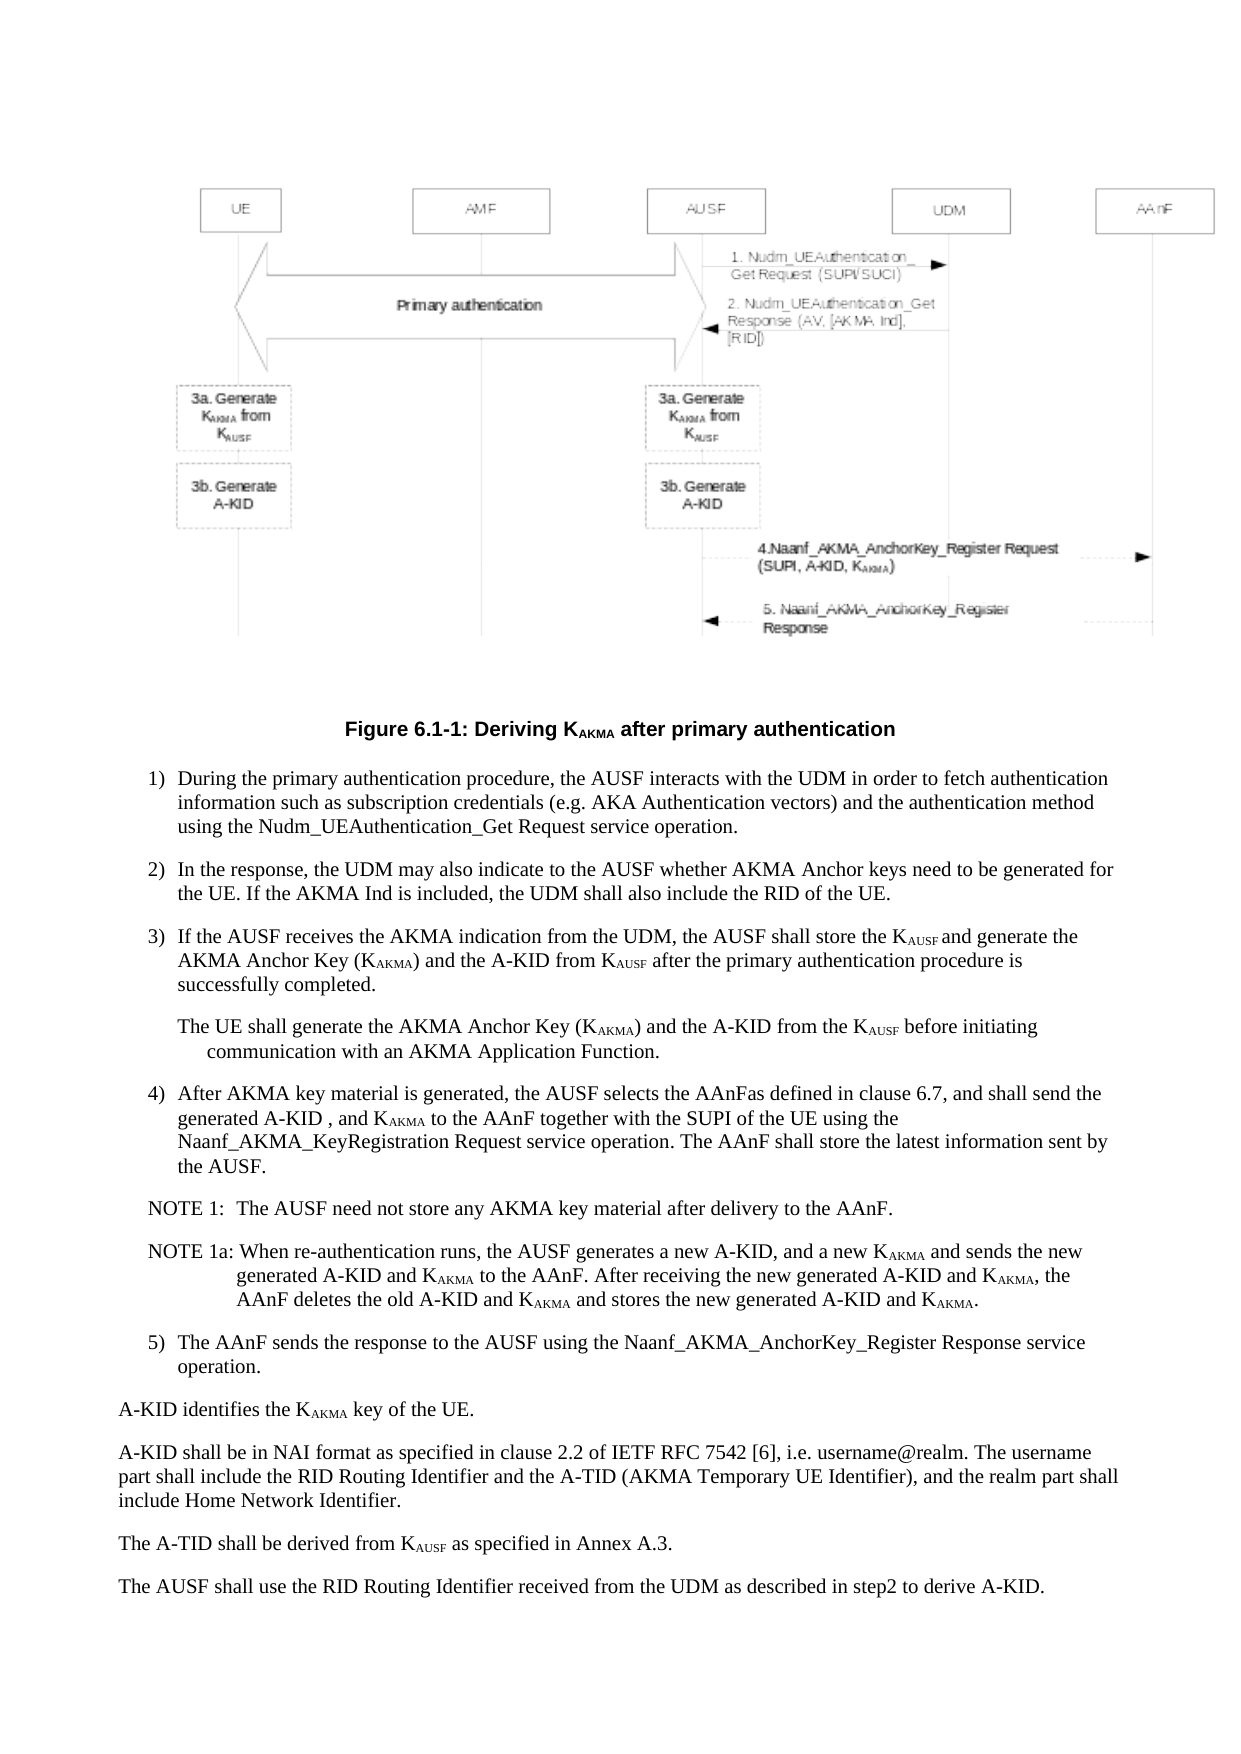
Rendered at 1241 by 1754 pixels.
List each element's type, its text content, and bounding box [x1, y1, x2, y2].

text 2) In the response, the UDM may also indicate to the AUSF whether AKMA Anchor keys need to be generated for the UE. If the AKMA Ind is included, the UDM shall also include the RID of the UE. [148, 857, 1122, 905]
text 1) During the primary authentication procedure, the AUSF interacts with the UDM in order to fetch authentication information such as subscription credentials (e.g. AKA Authentication vectors) and the authentication method using the Nudm_UEAuthentication_Get Request service operation. [148, 766, 1122, 838]
text A-KID identifies the KAKMA key of the UE. [118, 1397, 1122, 1421]
text Figure 6.1-1: Deriving KAKMA after primary authentication [118, 717, 1122, 741]
text NOTE 1: The AUSF need not store any AKMA key material after delivery to the AAnF. [148, 1196, 1122, 1220]
text The A-TID shall be derived from KAUSF as specified in Annex A.3. [118, 1531, 1122, 1555]
text A-KID shall be in NAI format as specified in clause 2.2 of IETF RFC 7542 [6], i.e. username@realm. The username part shall include the and the A-TID (AKMA Temporary UE Identifier), and the realm part shall include Home Network Identifier. [118, 1440, 1122, 1512]
text The UE shall generate the AKMA Anchor Key (KAKMA) and the A-KID from the KAUSF before initiating communication with an AKMA Application Function. [177, 1014, 1122, 1063]
text 3) If the AUSF receives the AKMA indication from the UDM, the AUSF shall store the KAUSF and generate the AKMA Anchor Key (KAKMA) and the A-KID from KAUSF after the primary authentication procedure is successfully completed. [148, 923, 1122, 996]
text 4) After AKMA key material is generated, the AUSF selects the AAnFas defined in clause 6.7, and shall send the generated A-KID , and KAKMA to the AAnF together with the SUPI of the UE using the Naanf_AKMA_KeyRegistration Request service operation. The AAnF shall store the latest information sent by the AUSF. [148, 1081, 1122, 1178]
text 5) The AAnF sends the response to the AUSF using the Naanf_AKMA_AnchorKey_Register Response service operation. [148, 1330, 1122, 1378]
text The AUSF shall use the received from the UDM as described in step2 to derive A-KID. [118, 1573, 1122, 1598]
text NOTE 1a: When re-authentication runs, the AUSF generates a new A-KID, and a new KAKMA and sends the new generated A-KID and KAKMA to the AAnF. After receiving the new generated A-KID and KAKMA, the AAnF deletes the old A-KID and KAKMA and stores the new generated A-KID and KAKMA. [148, 1239, 1122, 1311]
